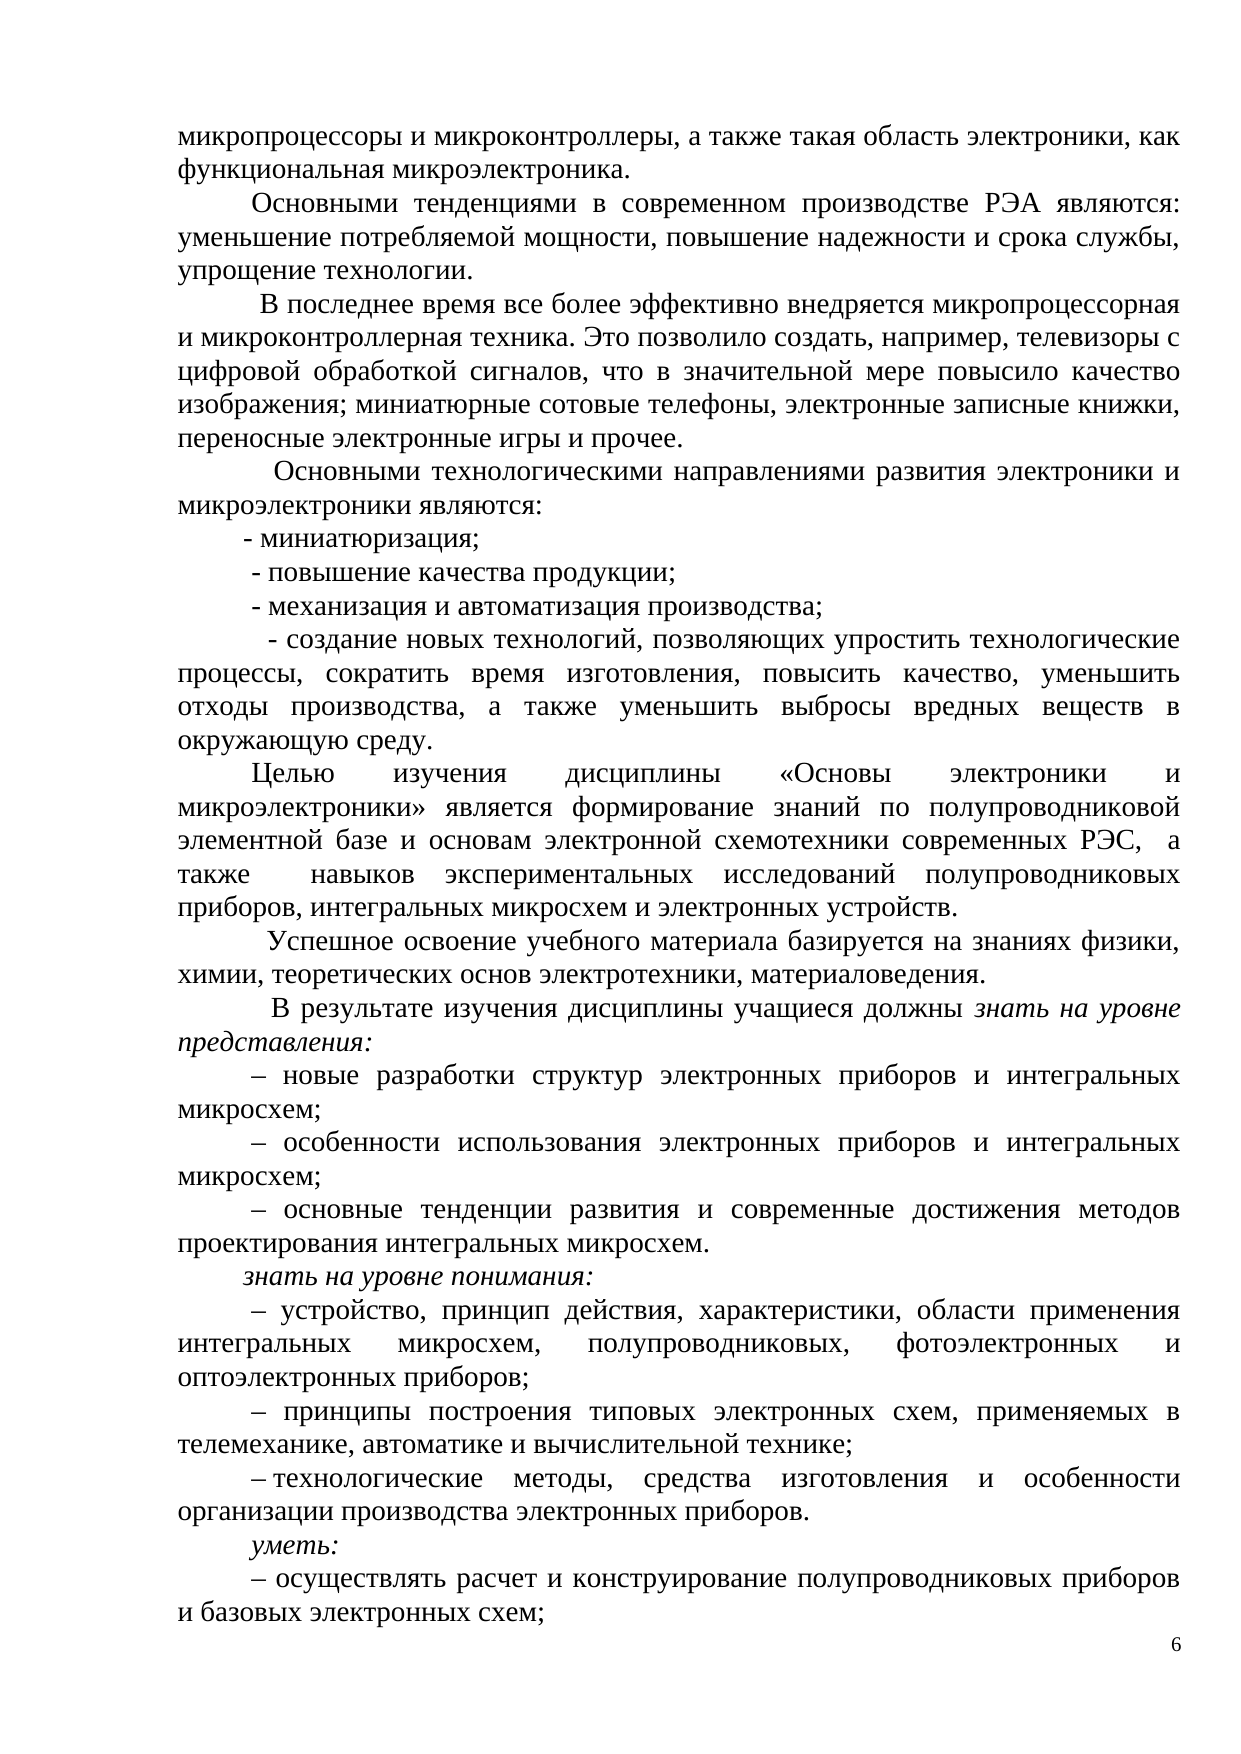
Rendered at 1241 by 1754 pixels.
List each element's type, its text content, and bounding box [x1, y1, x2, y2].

text - создание новых технологий, позволяющих упростить технологические процессы, сократить время изготовления, повысить качество, уменьшить отходы производства, а также уменьшить выбросы вредных веществ в окружающую среду. [177, 621, 1181, 755]
text В последнее время все более эффективно внедряется микропроцессорная и микроконтроллерная техника. Это позволило создать, например, телевизоры с цифровой обработкой сигналов, что в значительной мере повысило качество изображения; миниатюрные сотовые телефоны, электронные записные книжки, переносные электронные игры и прочее. [177, 286, 1181, 453]
text – основные тенденции развития и современные достижения методов проектирования интегральных микросхем. [177, 1191, 1181, 1258]
text Основными технологическими направлениями развития электроники и микроэлектроники являются: [177, 453, 1181, 521]
text - механизация и автоматизация производства; [251, 588, 1181, 621]
text – особенности использования электронных приборов и интегральных микросхем; [177, 1124, 1181, 1191]
text – осуществлять расчет и конструирование полупроводниковых приборов и базовых электронных схем; [177, 1560, 1181, 1627]
text – новые разработки структур электронных приборов и интегральных микросхем; [177, 1057, 1181, 1124]
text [177, 118, 1181, 185]
text – принципы построения типовых электронных схем, применяемых в телемеханике, автоматике и вычислительной технике; [177, 1393, 1181, 1460]
text Успешное освоение учебного материала базируется на знаниях физики, химии, теоретических основ электротехники, материаловедения. [177, 923, 1181, 990]
text В результате изучения дисциплины учащиеся должны знать на уровне представления: [177, 990, 1181, 1057]
text Целью изучения дисциплины «Основы электроники и микроэлектроники» является формирование знаний по полупроводниковой элементной базе и основам электронной схемотехники современных РЭС, а также навыков экспериментальных исследований полупроводниковых приборов, интегральных микросхем и электронных устройств. [177, 755, 1181, 923]
text - повышение качества продукции; [251, 554, 1181, 588]
text знать на уровне понимания: [177, 1258, 1181, 1292]
text Основными тенденциями в современном производстве РЭА являются: уменьшение потребляемой мощности, повышение надежности и срока службы, упрощение технологии. [177, 185, 1181, 286]
text – устройство, принцип действия, характеристики, области применения интегральных микросхем, полупроводниковых, фотоэлектронных и оптоэлектронных приборов; [177, 1292, 1181, 1393]
text уметь: [177, 1527, 1181, 1560]
text - миниатюризация; [177, 521, 1181, 554]
text – технологические методы, средства изготовления и особенности организации производства электронных приборов. [177, 1460, 1181, 1527]
